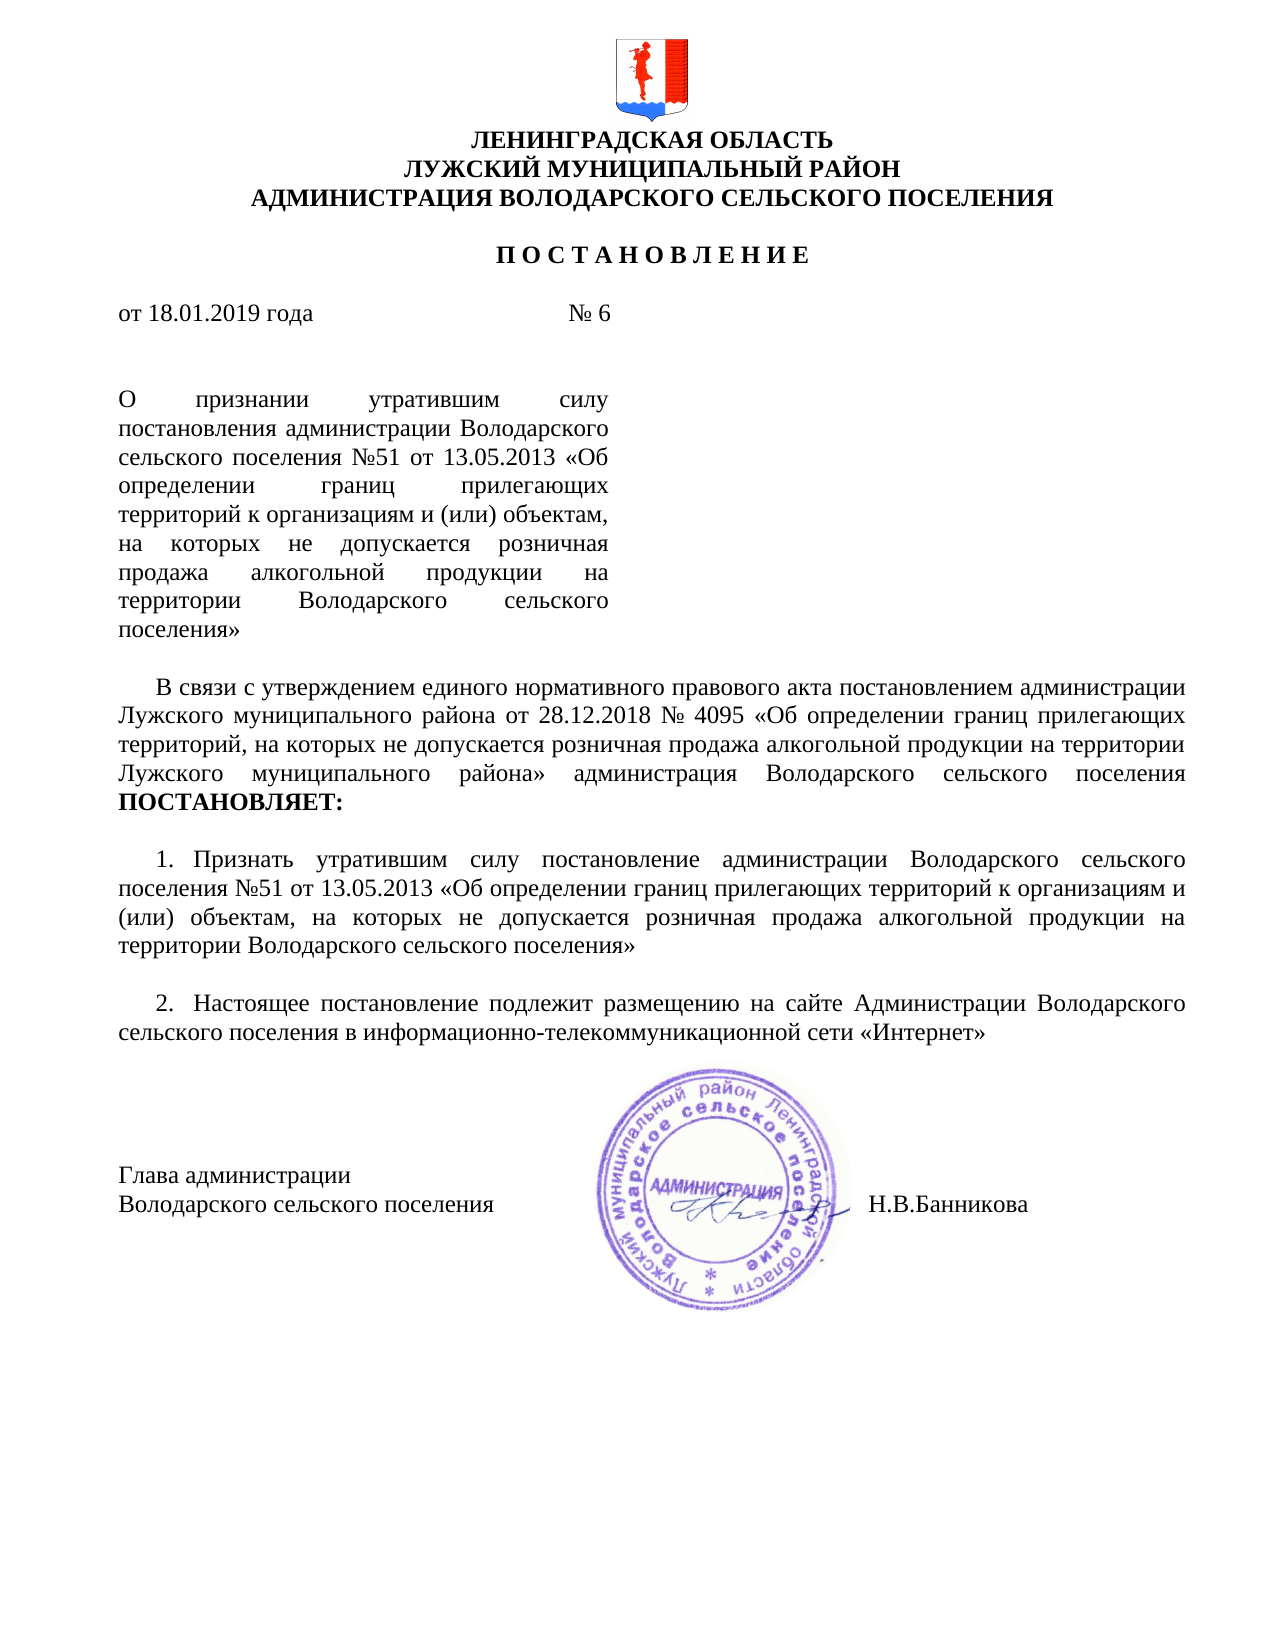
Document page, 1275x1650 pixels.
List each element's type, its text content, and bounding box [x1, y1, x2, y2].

text Глава администрации [118, 1160, 1186, 1189]
text АДМИНИСТРАЦИЯ ВОЛОДАРСКОГО СЕЛЬСКОГО ПОСЕЛЕНИЯ [118, 183, 1186, 212]
text В связи с утверждением единого нормативного правового акта постановлением администрации Лужского муниципального района от 28.12.2018 № 4095 «Об определении границ прилегающих территорий, на которых не допускается розничная продажа алкогольной продукции на территории Лужского муниципального района» администрация Володарского сельского поселения ПОСТАНОВЛЯЕТ: [118, 672, 1186, 815]
text П О С Т А Н О В Л Е Н И Е [118, 240, 1186, 269]
text ЛЕНИНГРАДСКАЯ ОБЛАСТЬ [118, 125, 1186, 154]
list Признать утратившим силу постановление администрации Володарского сельского поселения №51 от 13.05.2013 «Об определении границ прилегающих территорий к организациям и (или) объектам, на которых не допускается розничная продажа алкогольной продукции на территории Володарского сельского поселения» [118, 844, 1186, 959]
picture [593, 1061, 852, 1160]
text ЛУЖСКИЙ МУНИЦИПАЛЬНЫЙ РАЙОН [118, 154, 1186, 183]
text Володарского сельского поселения Н.В.Банникова [118, 1189, 1186, 1218]
text от 18.01.2019 года № 6 [118, 298, 1186, 327]
picture [593, 1218, 852, 1312]
list Настоящее постановление подлежит размещению на сайте Администрации Володарского сельского поселения в информационно-телекоммуникационной сети «Интернет» [118, 988, 1186, 1045]
table_header О признании утратившим силу постановления администрации Володарского сельского поселения №51 от 13.05.2013 «Об определении границ прилегающих территорий к организациям и (или) объектам, на которых не допускается розничная продажа алкогольной продукции на территории Володарского сельского поселения» [107, 384, 620, 643]
